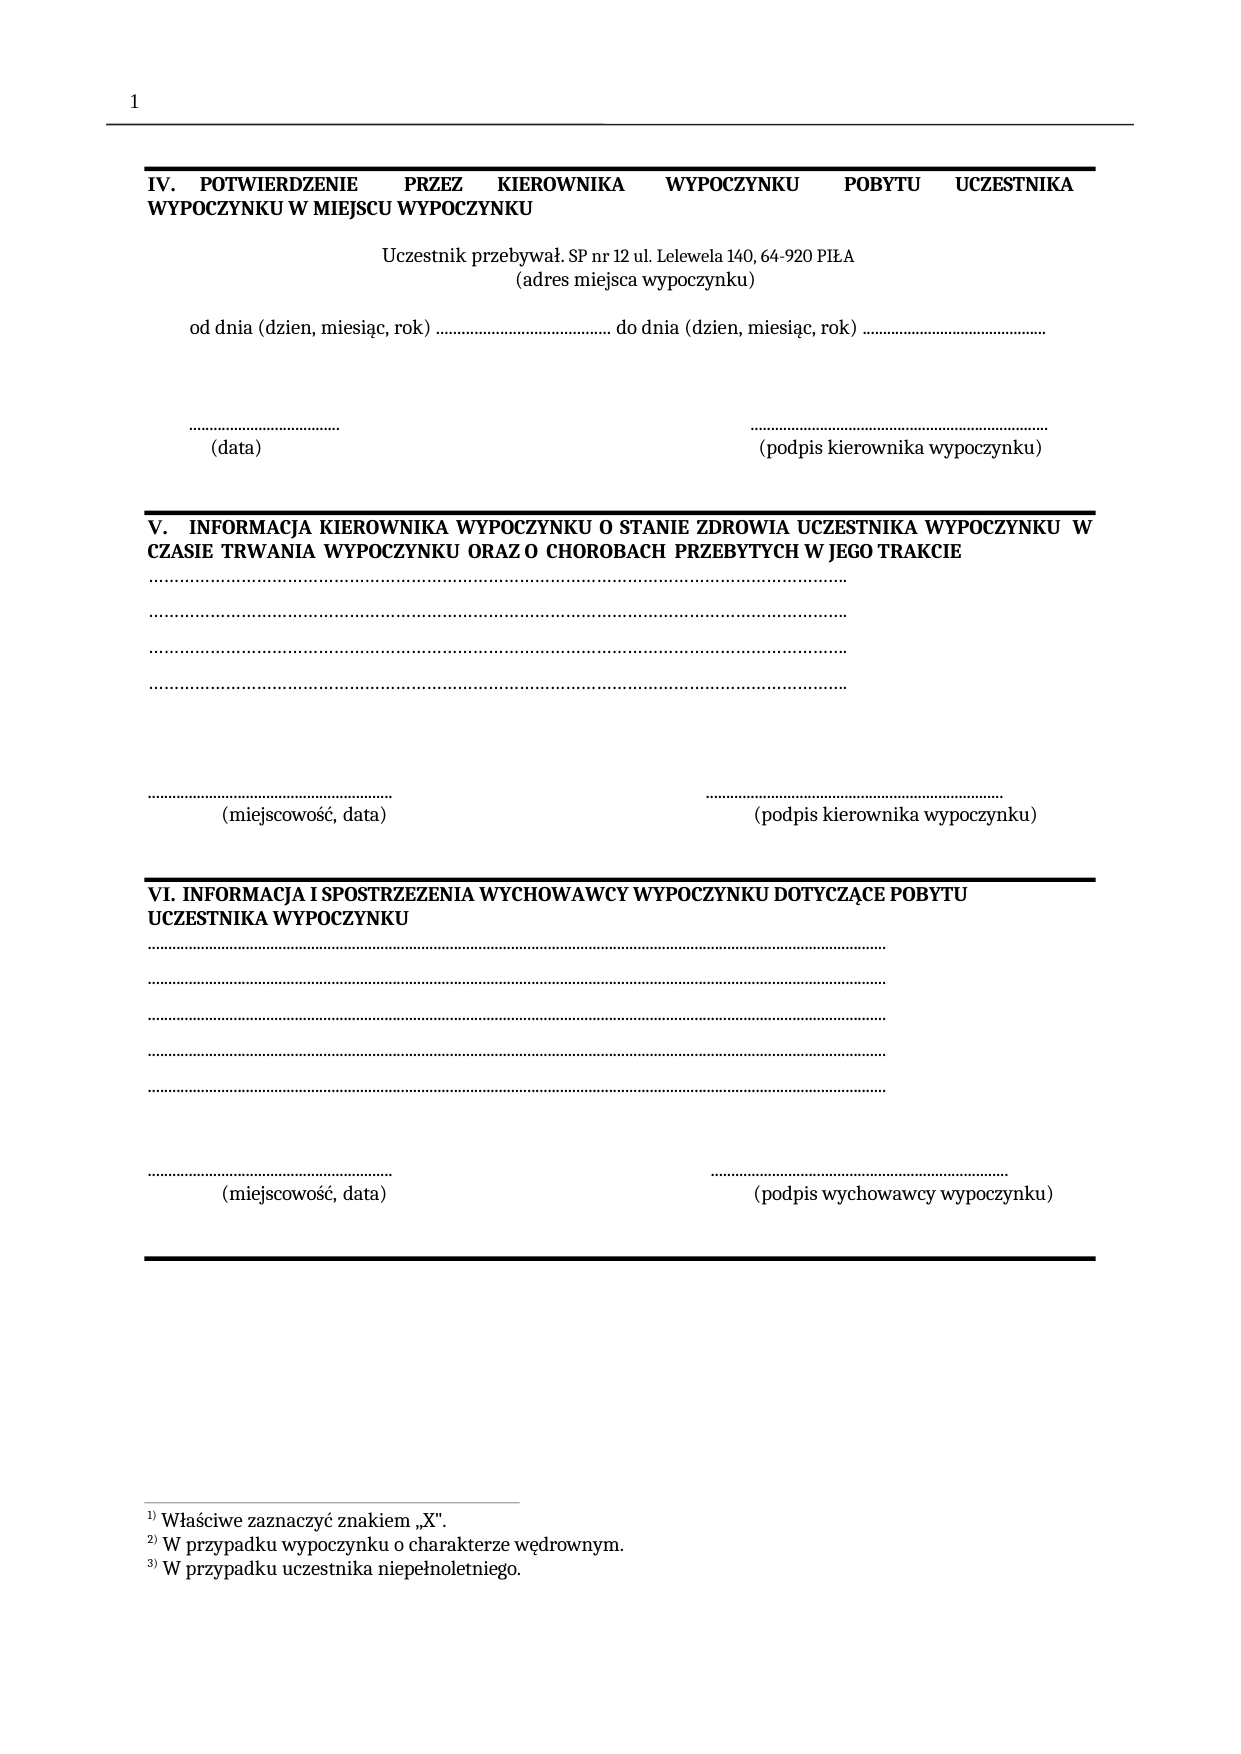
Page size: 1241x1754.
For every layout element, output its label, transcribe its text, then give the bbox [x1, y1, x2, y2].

subtitle INFORMACJA I SPOSTRZEZENIA WYCHOWAWCY WYPOCZYNKU DOTYCZĄCE POBYTU UCZESTNIKA WYPOCZYNKU [147, 882, 1092, 931]
subtitle POTWIERDZENIE PRZEZ KIEROWNIKA WYPOCZYNKU POBYTU UCZESTNIKA WYPOCZYNKU W MIEJSCU WYPOCZYNKU [147, 172, 1092, 221]
text 2) W przypadku wypoczynku o charakterze wędrownym. [147, 1532, 1144, 1556]
text (adres miejsca wypoczynku) [129, 268, 1142, 292]
text ............................................................ ......................................................................... [147, 779, 1144, 803]
text ………………………………………………………………………………………………………………………. [147, 635, 1144, 659]
text ............................................................ ......................................................................... [147, 1158, 1144, 1182]
subtitle INFORMACJA KIEROWNIKA WYPOCZYNKU O STANIE ZDROWIA UCZESTNIKA WYPOCZYNKU W CZASIE TRWANIA WYPOCZYNKU ORAZ O CHOROBACH PRZEBYTYCH W JEGO TRAKCIE [147, 516, 1092, 564]
text (data) (podpis kierownika wypoczynku) [210, 436, 1144, 460]
text ..................................................................................................................................................................................... [147, 966, 1144, 990]
text ………………………………………………………………………………………………………………………. [147, 564, 1144, 587]
text ..................................... ......................................................................... [129, 412, 1108, 436]
text ..................................................................................................................................................................................... [147, 1002, 1144, 1026]
text (miejscowość, data) (podpis kierownika wypoczynku) [221, 803, 1144, 827]
text ………………………………………………………………………………………………………………………. [147, 599, 1144, 623]
text Uczestnik przebywał. SP nr 12 ul. Lelewela 140, 64-920 PIŁA [129, 244, 1107, 268]
text ..................................................................................................................................................................................... [147, 1074, 1144, 1098]
text od dnia (dzien, miesiąc, rok) ......................................... do dnia (dzien, miesiąc, rok) ............................................. [155, 316, 1081, 340]
text (miejscowość, data) (podpis wychowawcy wypoczynku) [221, 1182, 1144, 1206]
text 1) Właściwe zaznaczyć znakiem ,,X". [147, 1504, 1144, 1532]
text ………………………………………………………………………………………………………………………. [147, 671, 1144, 695]
text 3) W przypadku uczestnika niepełnoletniego. [147, 1556, 1144, 1580]
text ..................................................................................................................................................................................... [147, 1038, 1144, 1062]
text ..................................................................................................................................................................................... [147, 931, 1144, 954]
